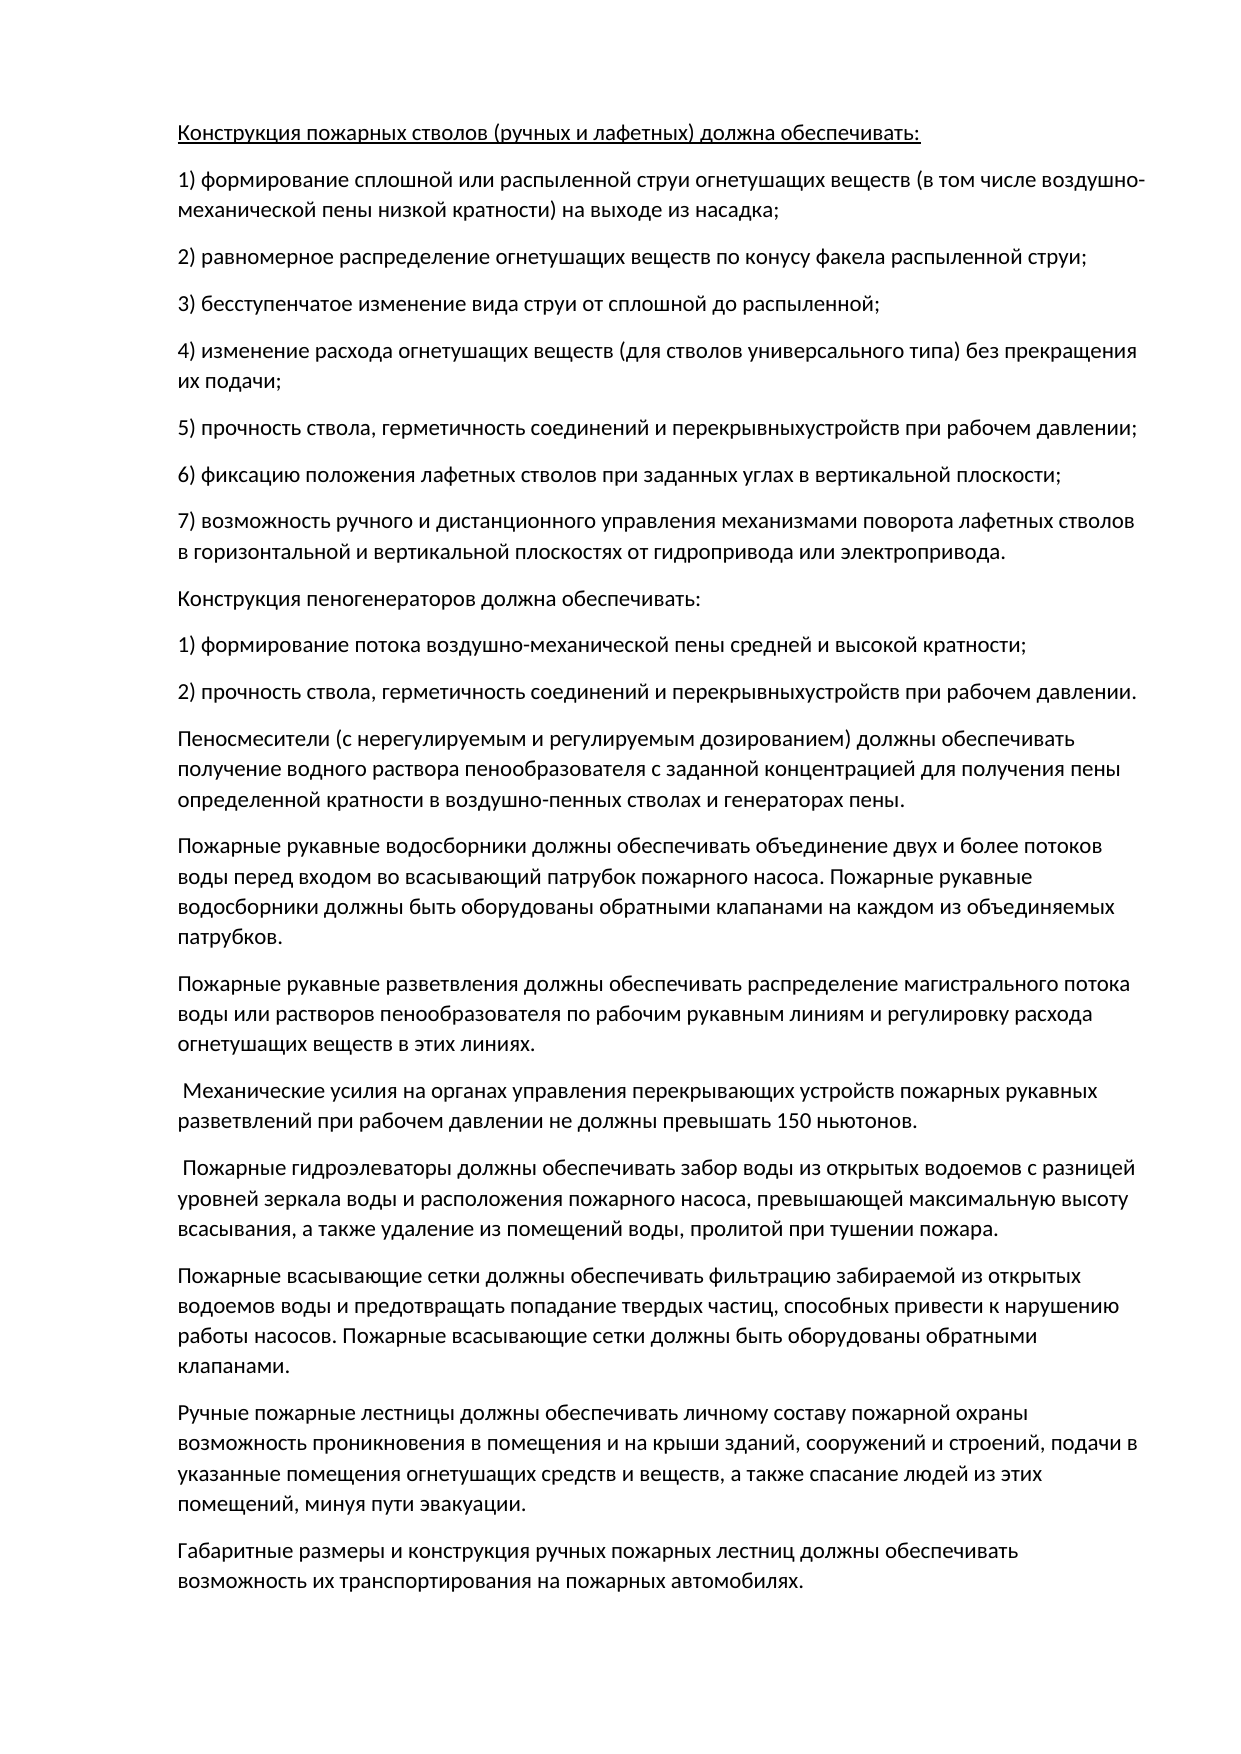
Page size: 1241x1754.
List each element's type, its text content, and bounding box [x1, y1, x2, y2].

text Габаритные размеры и конструкция ручных пожарных лестниц должны обеспечивать возможность их транспортирования на пожарных автомобилях. [177, 1536, 1152, 1594]
text Пожарные гидроэлеваторы должны обеспечивать забор воды из открытых водоемов с разницей уровней зеркала воды и расположения пожарного насоса, превышающей максимальную высоту всасывания, а также удаление из помещений воды, пролитой при тушении пожара. [177, 1153, 1152, 1242]
text 5) прочность ствола, герметичность соединений и перекрывныхустройств при рабочем давлении; [177, 413, 1152, 441]
text 6) фиксацию положения лафетных стволов при заданных углах в вертикальной плоскости; [177, 460, 1152, 488]
text 7) возможность ручного и дистанционного управления механизмами поворота лафетных стволов в горизонтальной и вертикальной плоскостях от гидропривода или электропривода. [177, 507, 1152, 565]
text 4) изменение расхода огнетушащих веществ (для стволов универсального типа) без прекращения их подачи; [177, 336, 1152, 394]
text 1) формирование потока воздушно-механической пены средней и высокой кратности; [177, 631, 1152, 659]
text Пожарные всасывающие сетки должны обеспечивать фильтрацию забираемой из открытых водоемов воды и предотвращать попадание твердых частиц, способных привести к нарушению работы насосов. Пожарные всасывающие сетки должны быть оборудованы обратными клапанами. [177, 1261, 1152, 1379]
text Пеносмесители (с нерегулируемым и регулируемым дозированием) должны обеспечивать получение водного раствора пенообразователя с заданной концентрацией для получения пены определенной кратности в воздушно-пенных стволах и генераторах пены. [177, 724, 1152, 813]
text 1) формирование сплошной или распыленной струи огнетушащих веществ (в том числе воздушно-механической пены низкой кратности) на выходе из насадка; [177, 165, 1152, 223]
text Пожарные рукавные разветвления должны обеспечивать распределение магистрального потока воды или растворов пенообразователя по рабочим рукавным линиям и регулировку расхода огнетушащих веществ в этих линиях. [177, 969, 1152, 1058]
text Конструкция пожарных стволов (ручных и лафетных) должна обеспечивать: [177, 118, 1152, 146]
text 2) прочность ствола, герметичность соединений и перекрывныхустройств при рабочем давлении. [177, 677, 1152, 706]
text 3) бесступенчатое изменение вида струи от сплошной до распыленной; [177, 289, 1152, 317]
text Конструкция пеногенераторов должна обеспечивать: [177, 584, 1152, 612]
text Механические усилия на органах управления перекрывающих устройств пожарных рукавных разветвлений при рабочем давлении не должны превышать 150 ньютонов. [177, 1076, 1152, 1135]
text 2) равномерное распределение огнетушащих веществ по конусу факела распыленной струи; [177, 242, 1152, 270]
text Ручные пожарные лестницы должны обеспечивать личному составу пожарной охраны возможность проникновения в помещения и на крыши зданий, сооружений и строений, подачи в указанные помещения огнетушащих средств и веществ, а также спасание людей из этих помещений, минуя пути эвакуации. [177, 1398, 1152, 1517]
text Пожарные рукавные водосборники должны обеспечивать объединение двух и более потоков воды перед входом во всасывающий патрубок пожарного насоса. Пожарные рукавные водосборники должны быть оборудованы обратными клапанами на каждом из объединяемых патрубков. [177, 832, 1152, 950]
